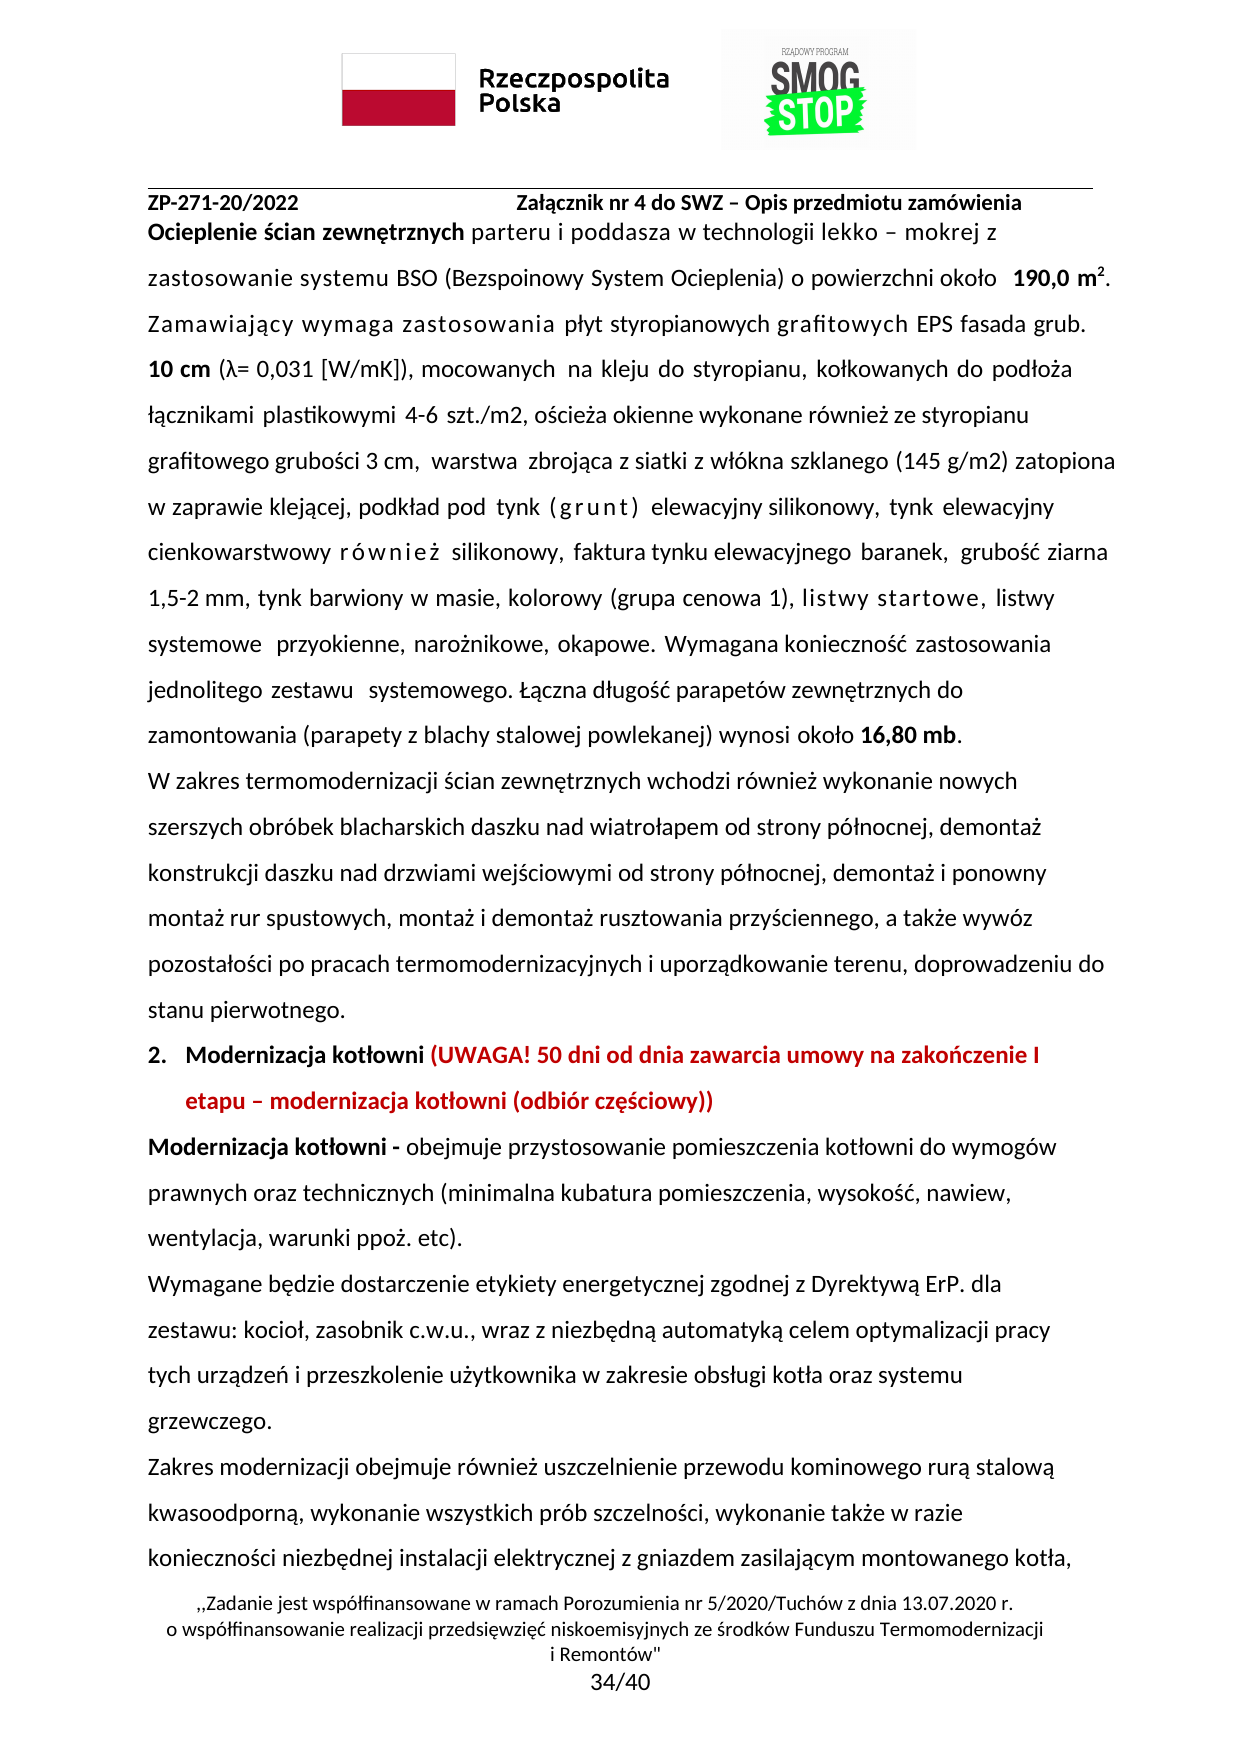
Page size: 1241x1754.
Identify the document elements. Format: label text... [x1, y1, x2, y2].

text Ocieplenie ścian zewnętrznych parteru i poddasza w technologii lekko – mokrej z zastosowanie systemu BSO (Bezspoinowy System Ocieplenia) o powierzchni około 190,0 m2. Zamawiający wymaga zastosowania płyt styropianowych grafitowych EPS fasada grub. 10 cm (λ= 0,031 [W/mK]), mocowanych na kleju do styropianu, kołkowanych do podłoża łącznikami plastikowymi 4-6 szt./m2, ościeża okienne wykonane również ze styropianu grafitowego grubości 3 cm, warstwa zbrojąca z siatki z włókna szklanego (145 g/m2) zatopiona w zaprawie klejącej, podkład pod tynk (grunt) elewacyjny silikonowy, tynk elewacyjny cienkowarstwowy również silikonowy, faktura tynku elewacyjnego baranek, grubość ziarna 1,5-2 mm, tynk barwiony w masie, kolorowy (grupa cenowa 1), listwy startowe, listwy systemowe przyokienne, narożnikowe, okapowe. Wymagana konieczność zastosowania jednolitego zestawu systemowego. Łączna długość parapetów zewnętrznych do zamontowania (parapety z blachy stalowej powlekanej) wynosi około 16,80 mb. [148, 216, 1116, 750]
picture [721, 29, 917, 150]
picture [317, 29, 693, 150]
text Wymagane będzie dostarczenie etykiety energetycznej zgodnej z Dyrektywą ErP. dla zestawu: kocioł, zasobnik c.w.u., wraz z niezbędną automatyką celem optymalizacji pracy tych urządzeń i przeszkolenie użytkownika w zakresie obsługi kotła oraz systemu grzewczego. [148, 1268, 1093, 1436]
text Modernizacja kotłowni - obejmuje przystosowanie pomieszczenia kotłowni do wymogów prawnych oraz technicznych (minimalna kubatura pomieszczenia, wysokość, nawiew, wentylacja, warunki ppoż. etc). [148, 1131, 1093, 1253]
list Modernizacja kotłowni (UWAGA! 50 dni od dnia zawarcia umowy na zakończenie I etapu – modernizacja kotłowni (odbiór częściowy)) [148, 1039, 1093, 1116]
text W zakres termomodernizacji ścian zewnętrznych wchodzi również wykonanie nowych szerszych obróbek blacharskich daszku nad wiatrołapem od strony północnej, demontaż konstrukcji daszku nad drzwiami wejściowymi od strony północnej, demontaż i ponowny montaż rur spustowych, montaż i demontaż rusztowania przyściennego, a także wywóz pozostałości po pracach termomodernizacyjnych i uporządkowanie terenu, doprowadzeniu do stanu pierwotnego. [148, 765, 1116, 1024]
